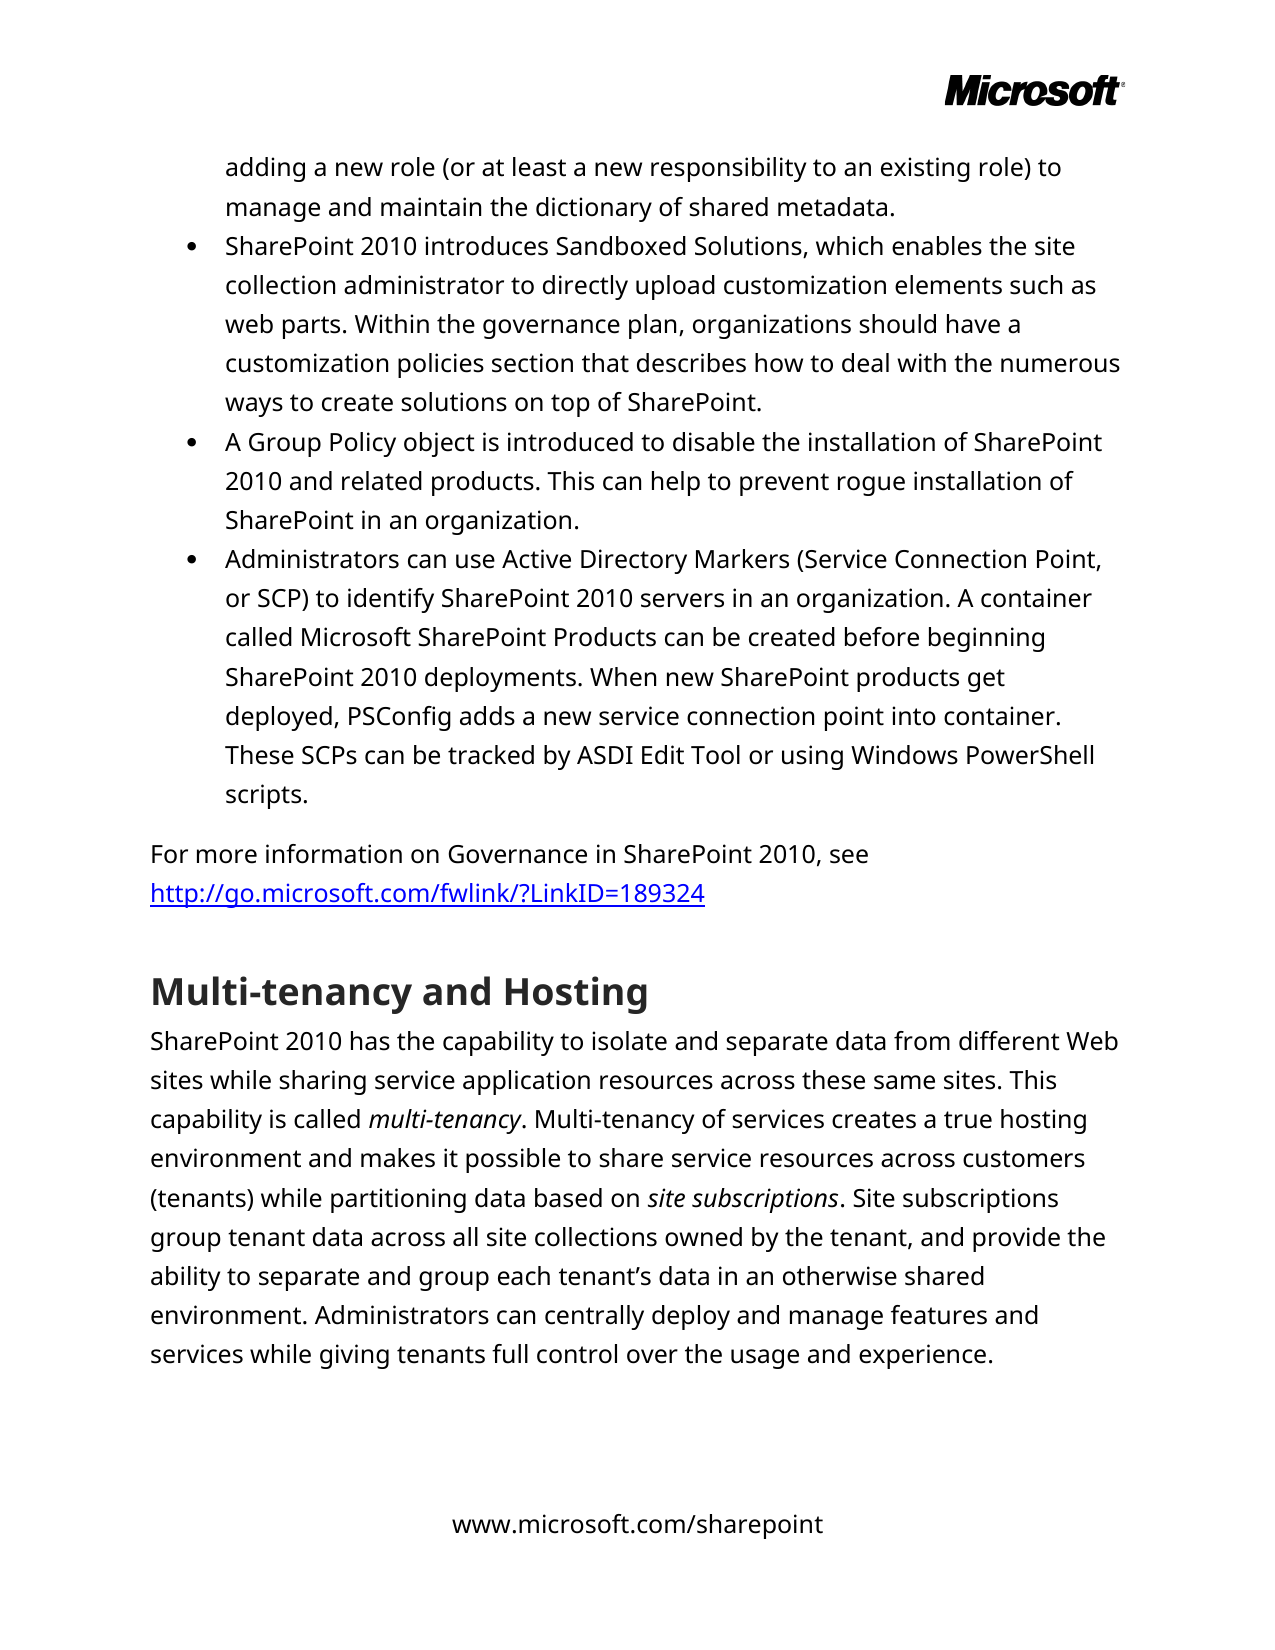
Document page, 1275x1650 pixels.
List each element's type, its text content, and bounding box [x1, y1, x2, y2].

list SharePoint 2010 introduces Sandboxed Solutions, which enables the site collection administrator to directly upload customization elements such as web parts. Within the governance plan, organizations should have a customization policies section that describes how to deal with the numerous ways to create solutions on top of SharePoint. [187, 228, 1125, 419]
list Administrators can use Active Directory Markers (Service Connection Point, or SCP) to identify SharePoint 2010 servers in an organization. A container called Microsoft SharePoint Products can be created before beginning SharePoint 2010 deployments. When new SharePoint products get deployed, PSConfig adds a new service connection point into container. These SCPs can be tracked by ASDI Edit Tool or using Windows PowerShell scripts. [187, 542, 1125, 811]
text SharePoint 2010 has the capability to isolate and separate data from different Web sites while sharing service application resources across these same sites. This capability is called multi-tenancy. Multi-tenancy of services creates a true hosting environment and makes it possible to share service resources across customers (tenants) while partitioning data based on site subscriptions. Site subscriptions group tenant data across all site collections owned by the tenant, and provide the ability to separate and group each tenant’s data in an otherwise shared environment. Administrators can centrally deploy and manage features and services while giving tenants full control over the usage and experience. [150, 1024, 1125, 1371]
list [187, 150, 1125, 223]
list A Group Policy object is introduced to disable the installation of SharePoint 2010 and related products. This can help to prevent rogue installation of SharePoint in an organization. [187, 424, 1125, 537]
text For more information on Governance in SharePoint 2010, see http://go.microsoft.com/fwlink/?LinkID=189324 [150, 837, 1125, 910]
subtitle Multi-tenancy and Hosting [150, 965, 1125, 1016]
picture [944, 75, 1125, 106]
